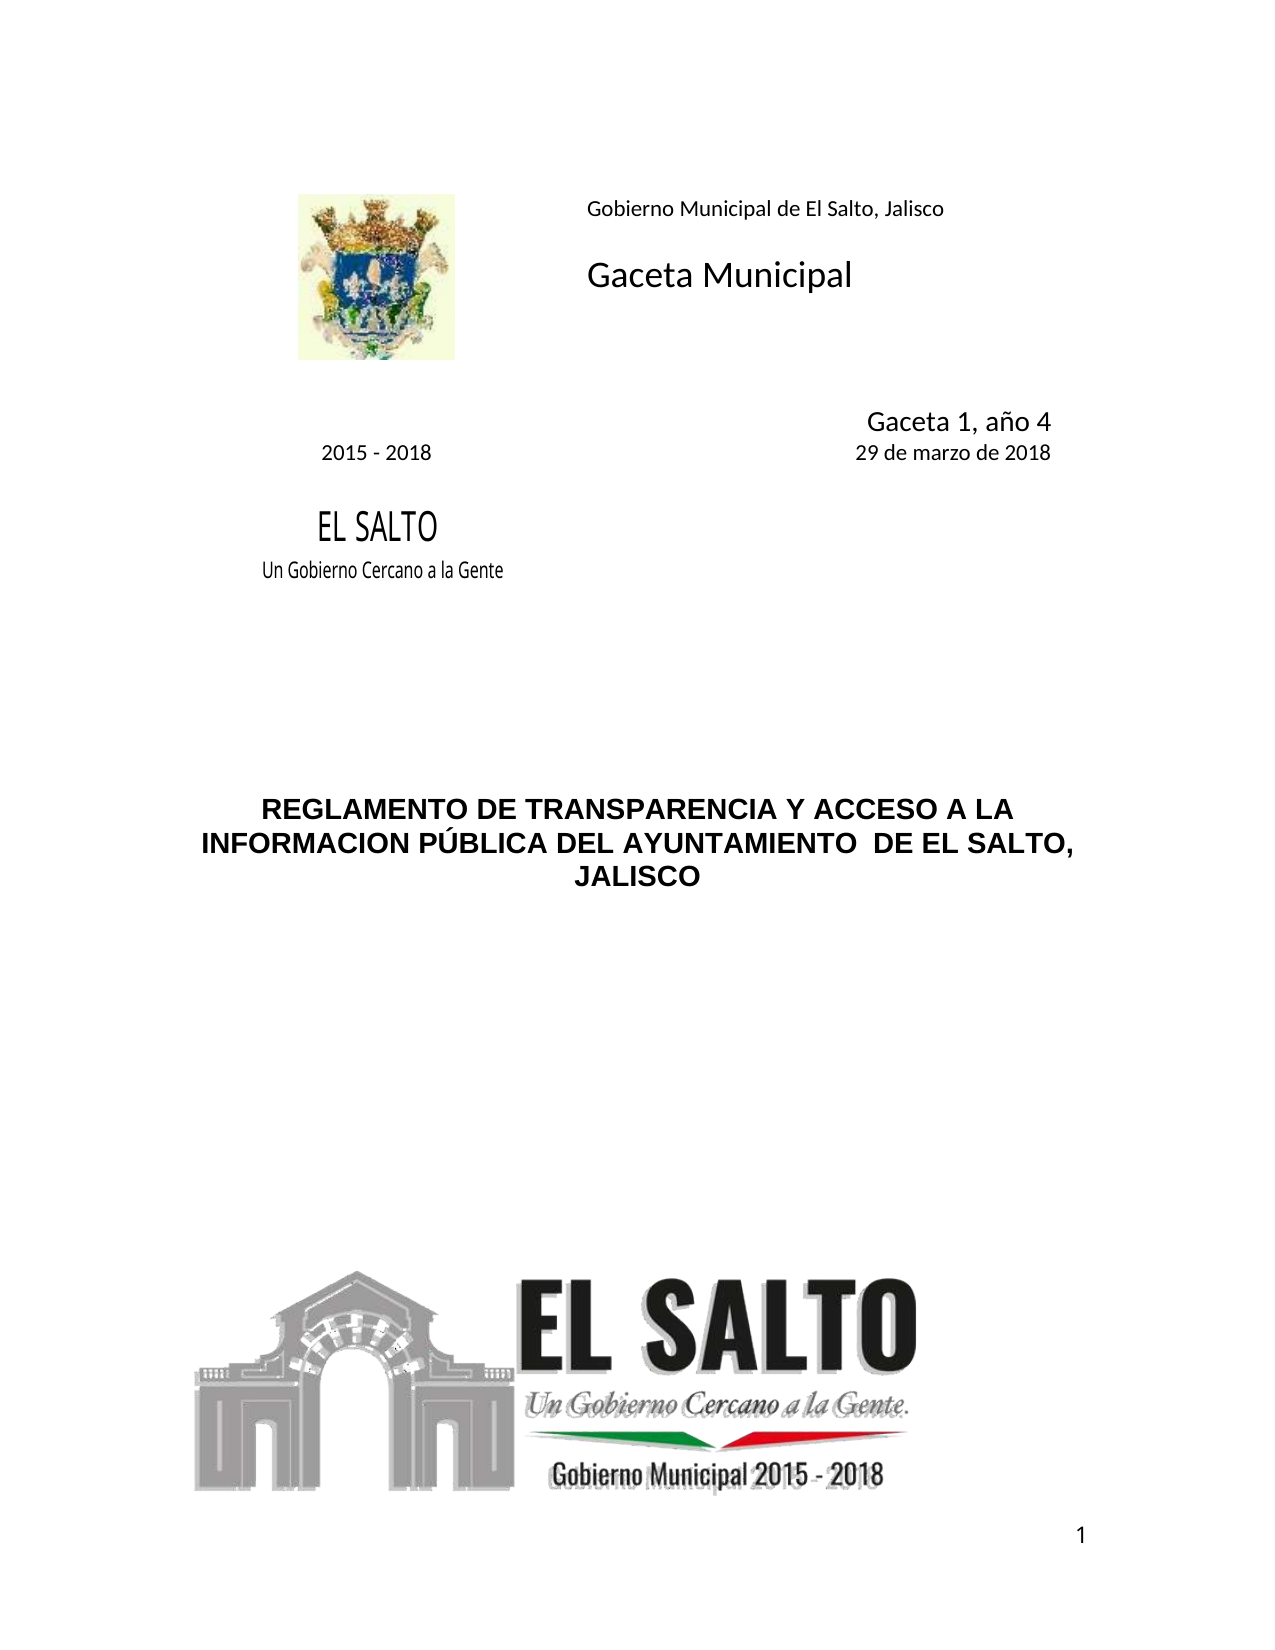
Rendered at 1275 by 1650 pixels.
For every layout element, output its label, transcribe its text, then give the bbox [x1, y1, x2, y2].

text REGLAMENTO DE TRANSPARENCIA Y ACCESO A LA INFORMACION PÚBLICA DEL AYUNTAMIENTO DE EL SALTO, JALISCO [201, 792, 1074, 893]
text Un Gobierno Cercano a la Gente [262, 554, 1181, 585]
picture [194, 1271, 917, 1496]
text Gaceta 1, año 4 [167, 403, 1051, 438]
text Gaceta Municipal [587, 251, 1181, 296]
text 2015 - 2018 29 de marzo de 2018 [321, 438, 1181, 466]
picture [298, 194, 455, 360]
text Gobierno Municipal de El Salto, Jalisco [587, 194, 1181, 222]
text EL SALTO [317, 497, 1181, 553]
